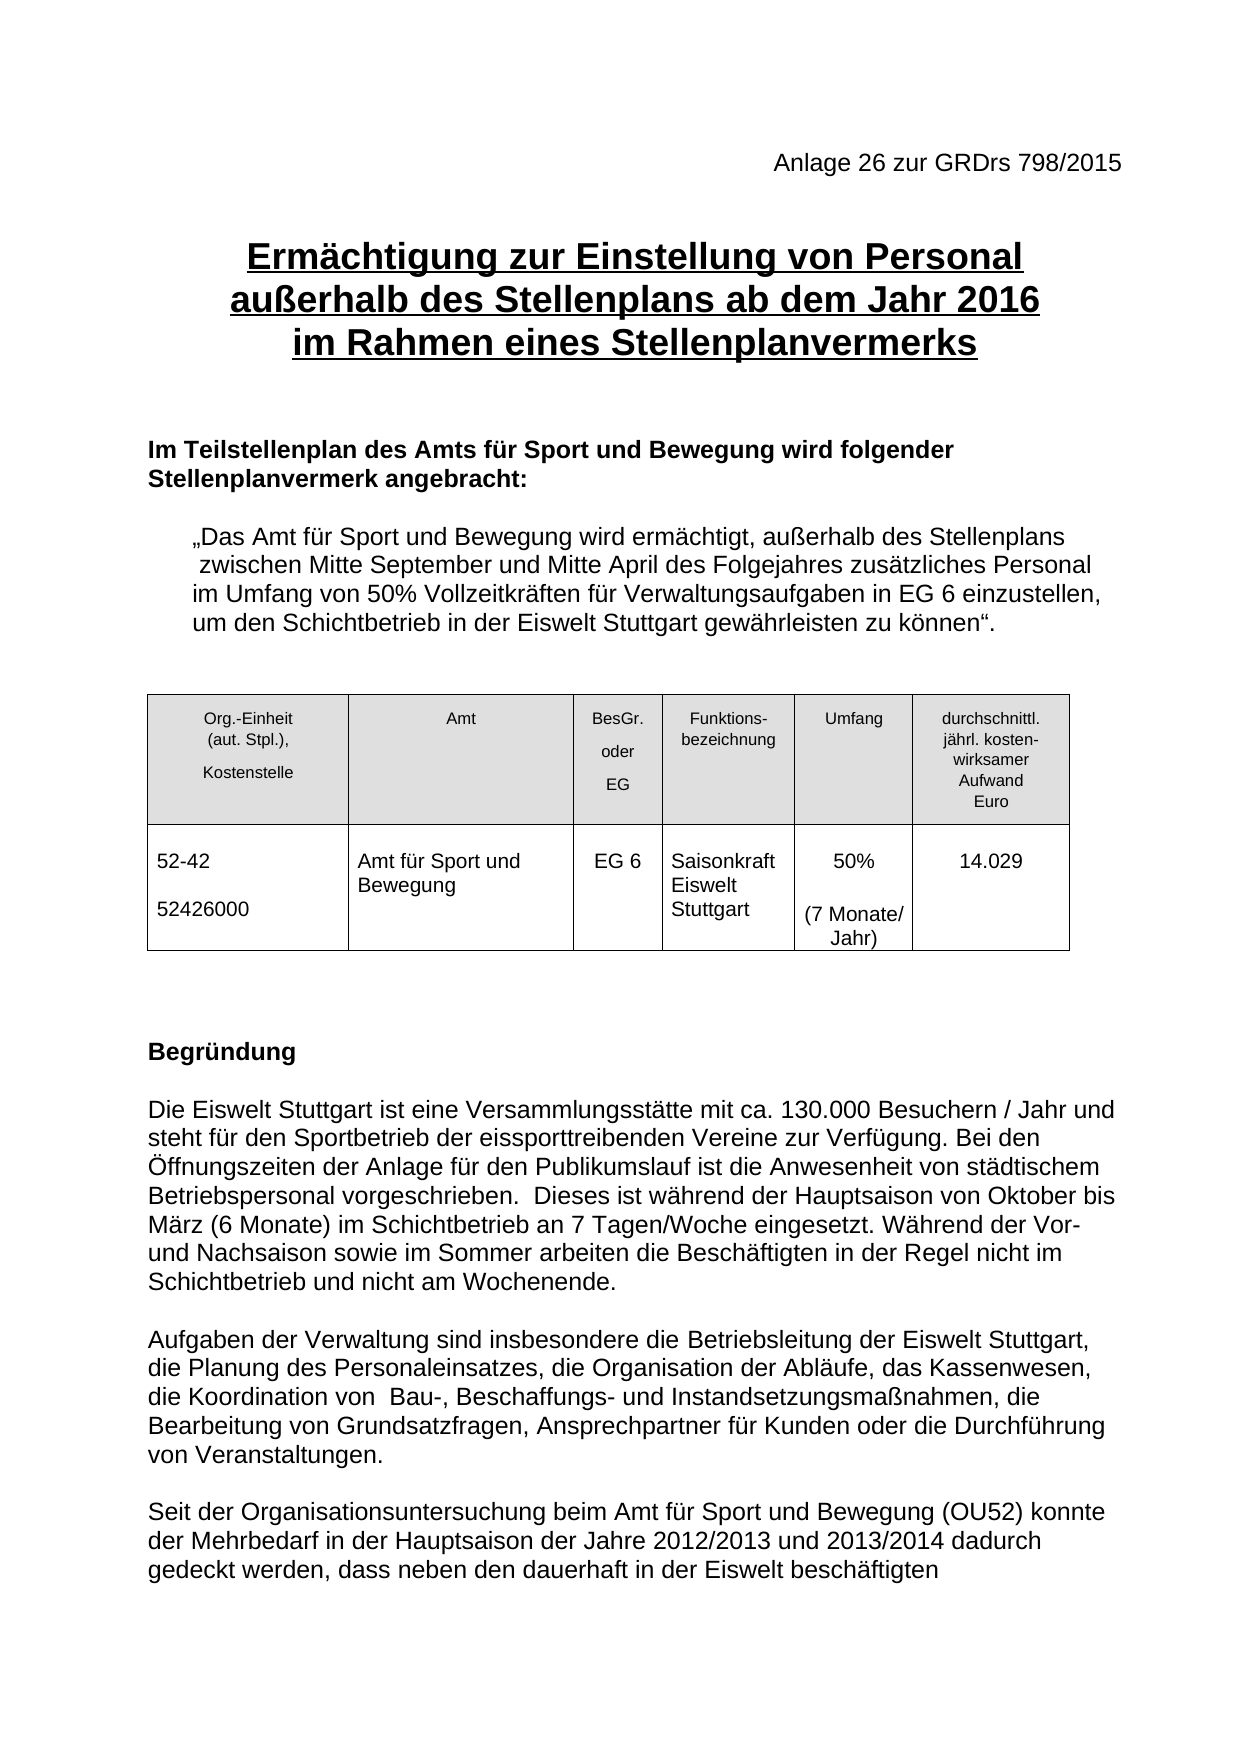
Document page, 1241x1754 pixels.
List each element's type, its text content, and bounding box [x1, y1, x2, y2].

text Die Eiswelt Stuttgart ist eine Versammlungsstätte mit ca. 130.000 Besuchern / Jahr und steht für den Sportbetrieb der eissporttreibenden Vereine zur Verfügung. Bei den Öffnungszeiten der Anlage für den Publikumslauf ist die Anwesenheit von städtischem Betriebspersonal vorgeschrieben. Dieses ist während der Hauptsaison von Oktober bis März (6 Monate) im Schichtbetrieb an 7 Tagen/Woche eingesetzt. Während der Vor- und Nachsaison sowie im Sommer arbeiten die Beschäftigten in der Regel nicht im Schichtbetrieb und nicht am Wochenende. [148, 1094, 1122, 1296]
table_header Amt [349, 695, 573, 824]
table_header Funktions- bezeichnung [663, 695, 794, 824]
text Ermächtigung zur Einstellung von Personal [148, 234, 1122, 277]
table_cell EG 6 [574, 825, 662, 950]
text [148, 1497, 1122, 1583]
text Anlage 26 zur GRDrs 798/2015 [148, 148, 1122, 176]
text „Das Amt für Sport und Bewegung wird ermächtigt, außerhalb des Stellenplans [192, 521, 1122, 550]
text Aufgaben der Verwaltung sind insbesondere die Betriebsleitung der Eiswelt Stuttgart, die Planung des Personaleinsatzes, die Organisation der Abläufe, das Kassenwesen, die Koordination von Bau-, Beschaffungs- und Instandsetzungsmaßnahmen, die Bearbeitung von Grundsatzfragen, Ansprechpartner für Kunden oder die Durchführung von Veranstaltungen. [148, 1324, 1122, 1468]
table_header Org.-Einheit (aut. Stpl.), Kostenstelle [148, 695, 348, 824]
table_cell 14.029 [913, 825, 1069, 950]
text Begründung [148, 1037, 1122, 1066]
table_cell 50% (7 Monate/ Jahr) [795, 825, 912, 950]
text im Rahmen eines Stellenplanvermerks [148, 320, 1122, 363]
text zwischen Mitte September und Mitte April des Folgejahres zusätzliches Personal im Umfang von 50% Vollzeitkräften für Verwaltungsaufgaben in EG 6 einzustellen, um den Schichtbetrieb in der Eiswelt Stuttgart gewährleisten zu können“. [192, 550, 1122, 636]
text außerhalb des Stellenplans ab dem Jahr 2016 [148, 277, 1122, 320]
table_cell Amt für Sport und Bewegung [349, 825, 573, 950]
table_header BesGr. oder EG [574, 695, 662, 824]
table_cell Saisonkraft Eiswelt Stuttgart [663, 825, 794, 950]
table_header Umfang [795, 695, 912, 824]
table_header durchschnittl. jährl. kosten- wirksamer Aufwand Euro [913, 695, 1069, 824]
text Im Teilstellenplan des Amts für Sport und Bewegung wird folgender Stellenplanvermerk angebracht: [148, 435, 1122, 493]
table_cell 52-42 52426000 [148, 825, 348, 950]
